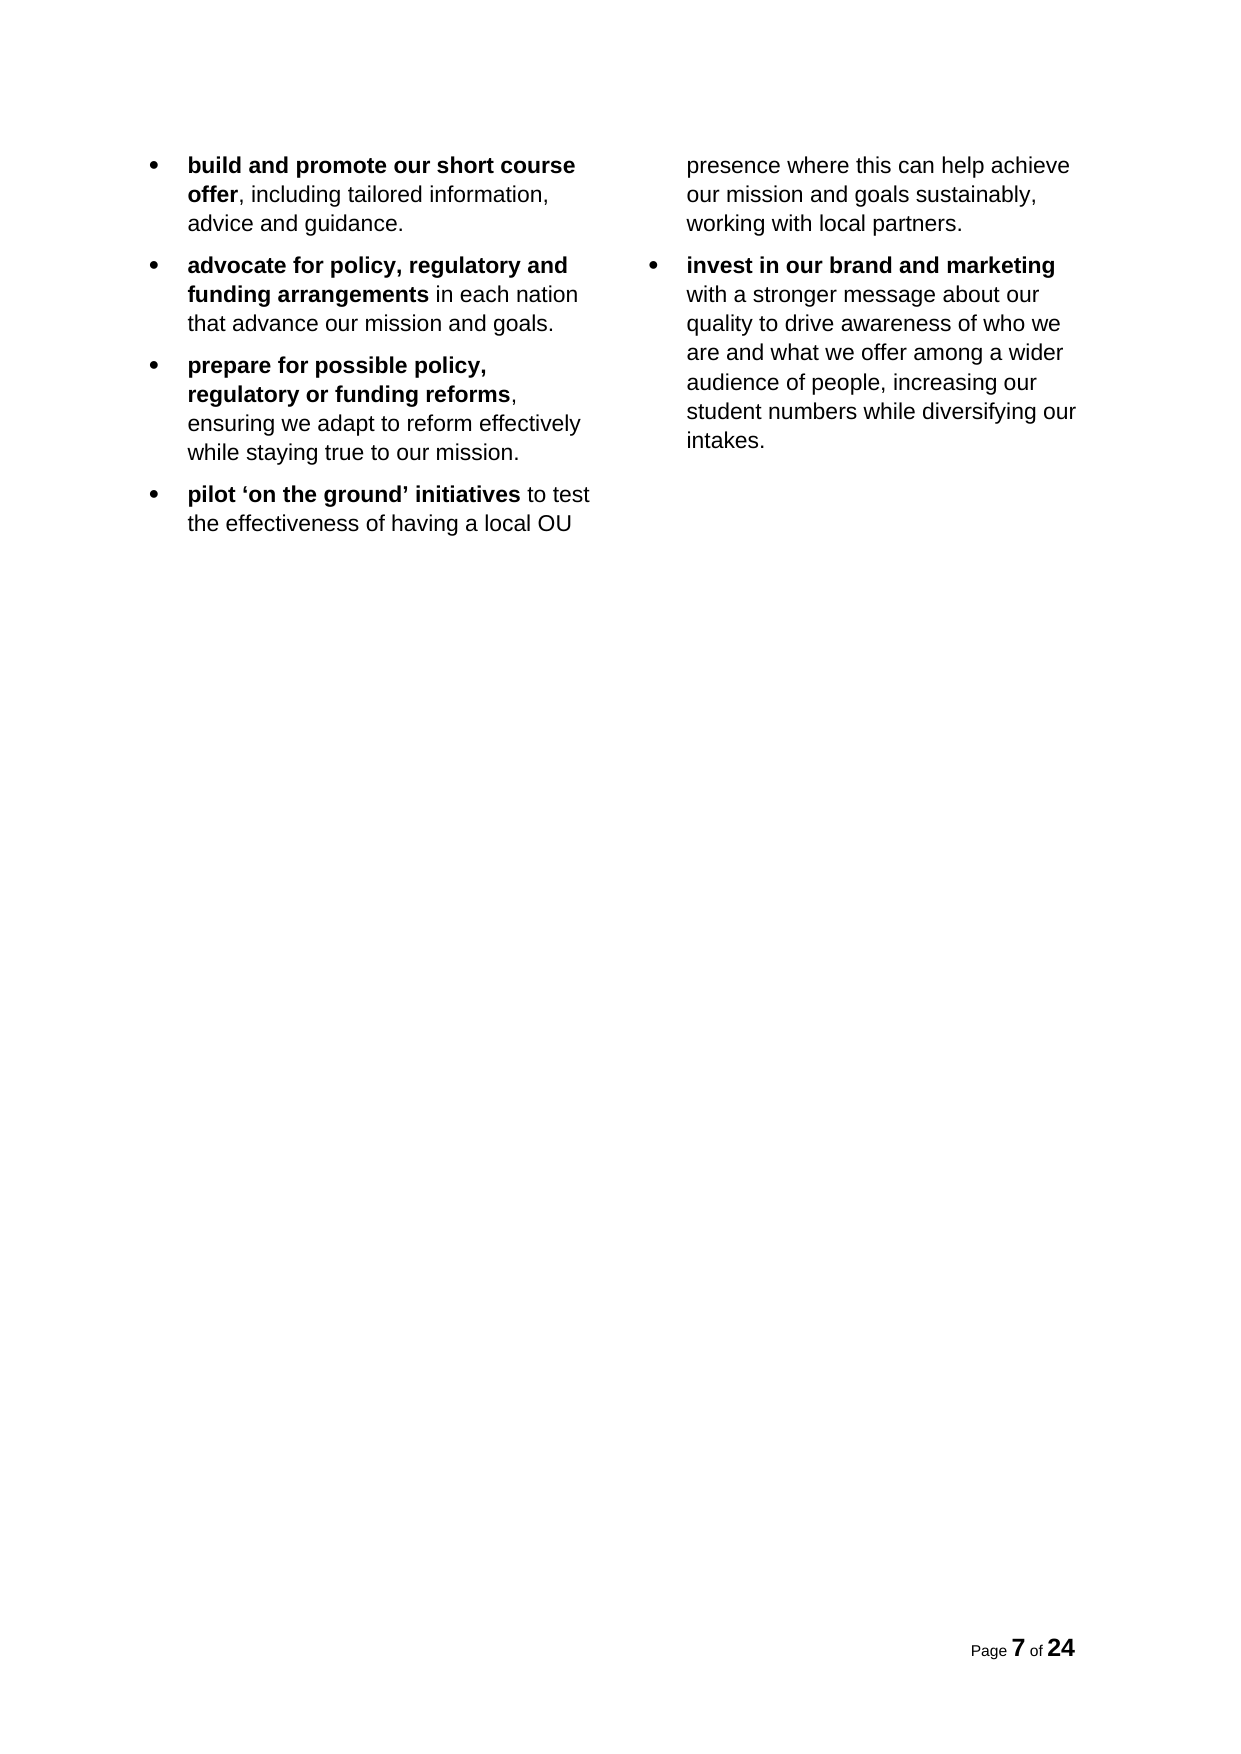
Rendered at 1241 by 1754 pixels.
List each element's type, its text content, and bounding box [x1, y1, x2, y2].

text advocate for policy, regulatory and funding arrangements in each nation that advance our mission and goals. [150, 250, 599, 337]
text pilot ‘on the ground’ initiatives to test the effectiveness of having a local OU presence where this can help achieve our mission and goals sustainably, working with local partners. [649, 150, 1098, 237]
text invest in our brand and marketing with a stronger message about our quality to drive awareness of who we are and what we offer among a wider audience of people, increasing our student numbers while diversifying our intakes. [649, 250, 1098, 454]
text prepare for possible policy, regulatory or funding reforms, ensuring we adapt to reform effectively while staying true to our mission. [150, 350, 599, 467]
text build and promote our short course offer, including tailored information, advice and guidance. [150, 150, 599, 237]
text pilot ‘on the ground’ initiatives to test the effectiveness of having a local OU presence where this can help achieve our mission and goals sustainably, working with local partners. [150, 479, 599, 537]
